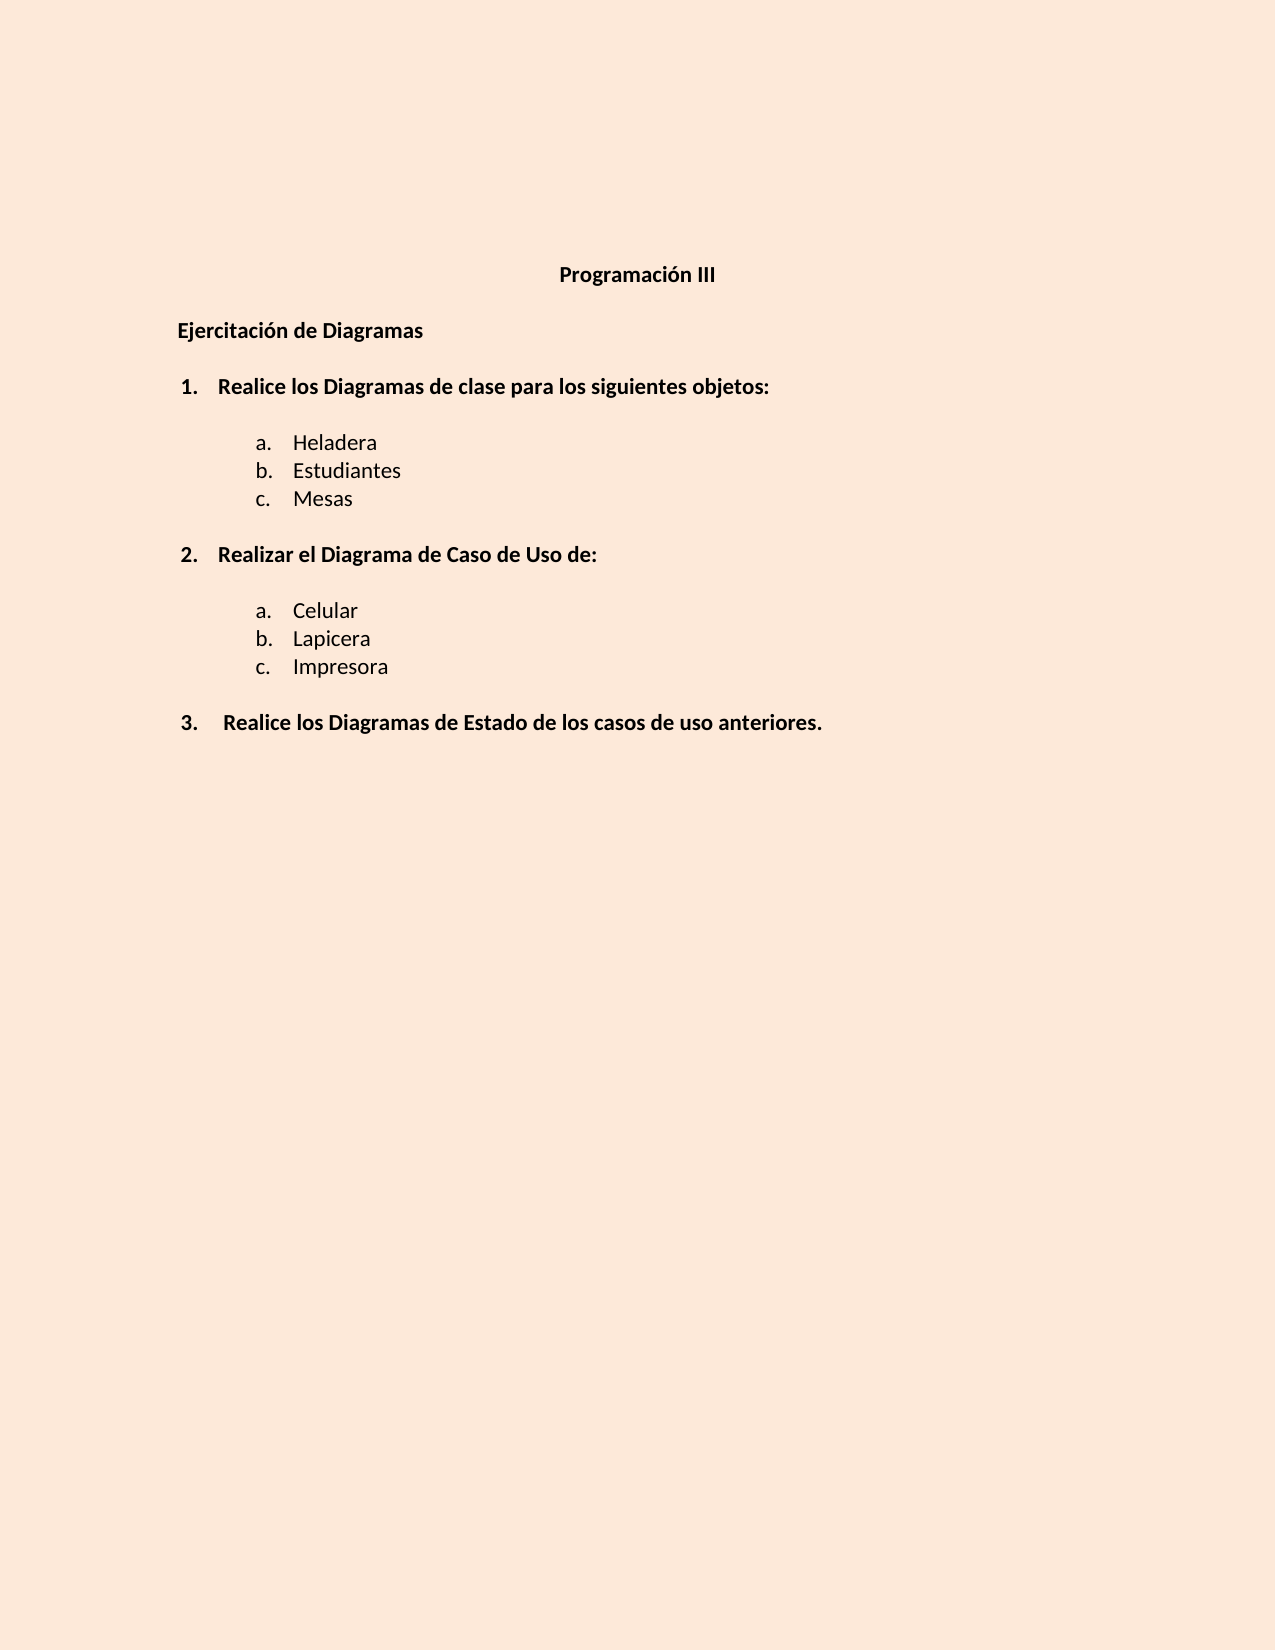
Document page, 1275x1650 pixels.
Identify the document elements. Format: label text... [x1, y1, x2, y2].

list Mesas [255, 484, 1098, 512]
list Celular [255, 596, 1098, 624]
list Heladera [255, 428, 1098, 456]
list Impresora [255, 652, 1098, 680]
list Estudiantes [255, 456, 1098, 484]
text Programación III [177, 260, 1098, 288]
list Realice los Diagramas de Estado de los casos de uso anteriores. [180, 708, 1098, 736]
list Lapicera [255, 624, 1098, 652]
list Realizar el Diagrama de Caso de Uso de: [180, 540, 1098, 568]
text Ejercitación de Diagramas [177, 316, 1098, 344]
list Realice los Diagramas de clase para los siguientes objetos: [180, 372, 1098, 400]
